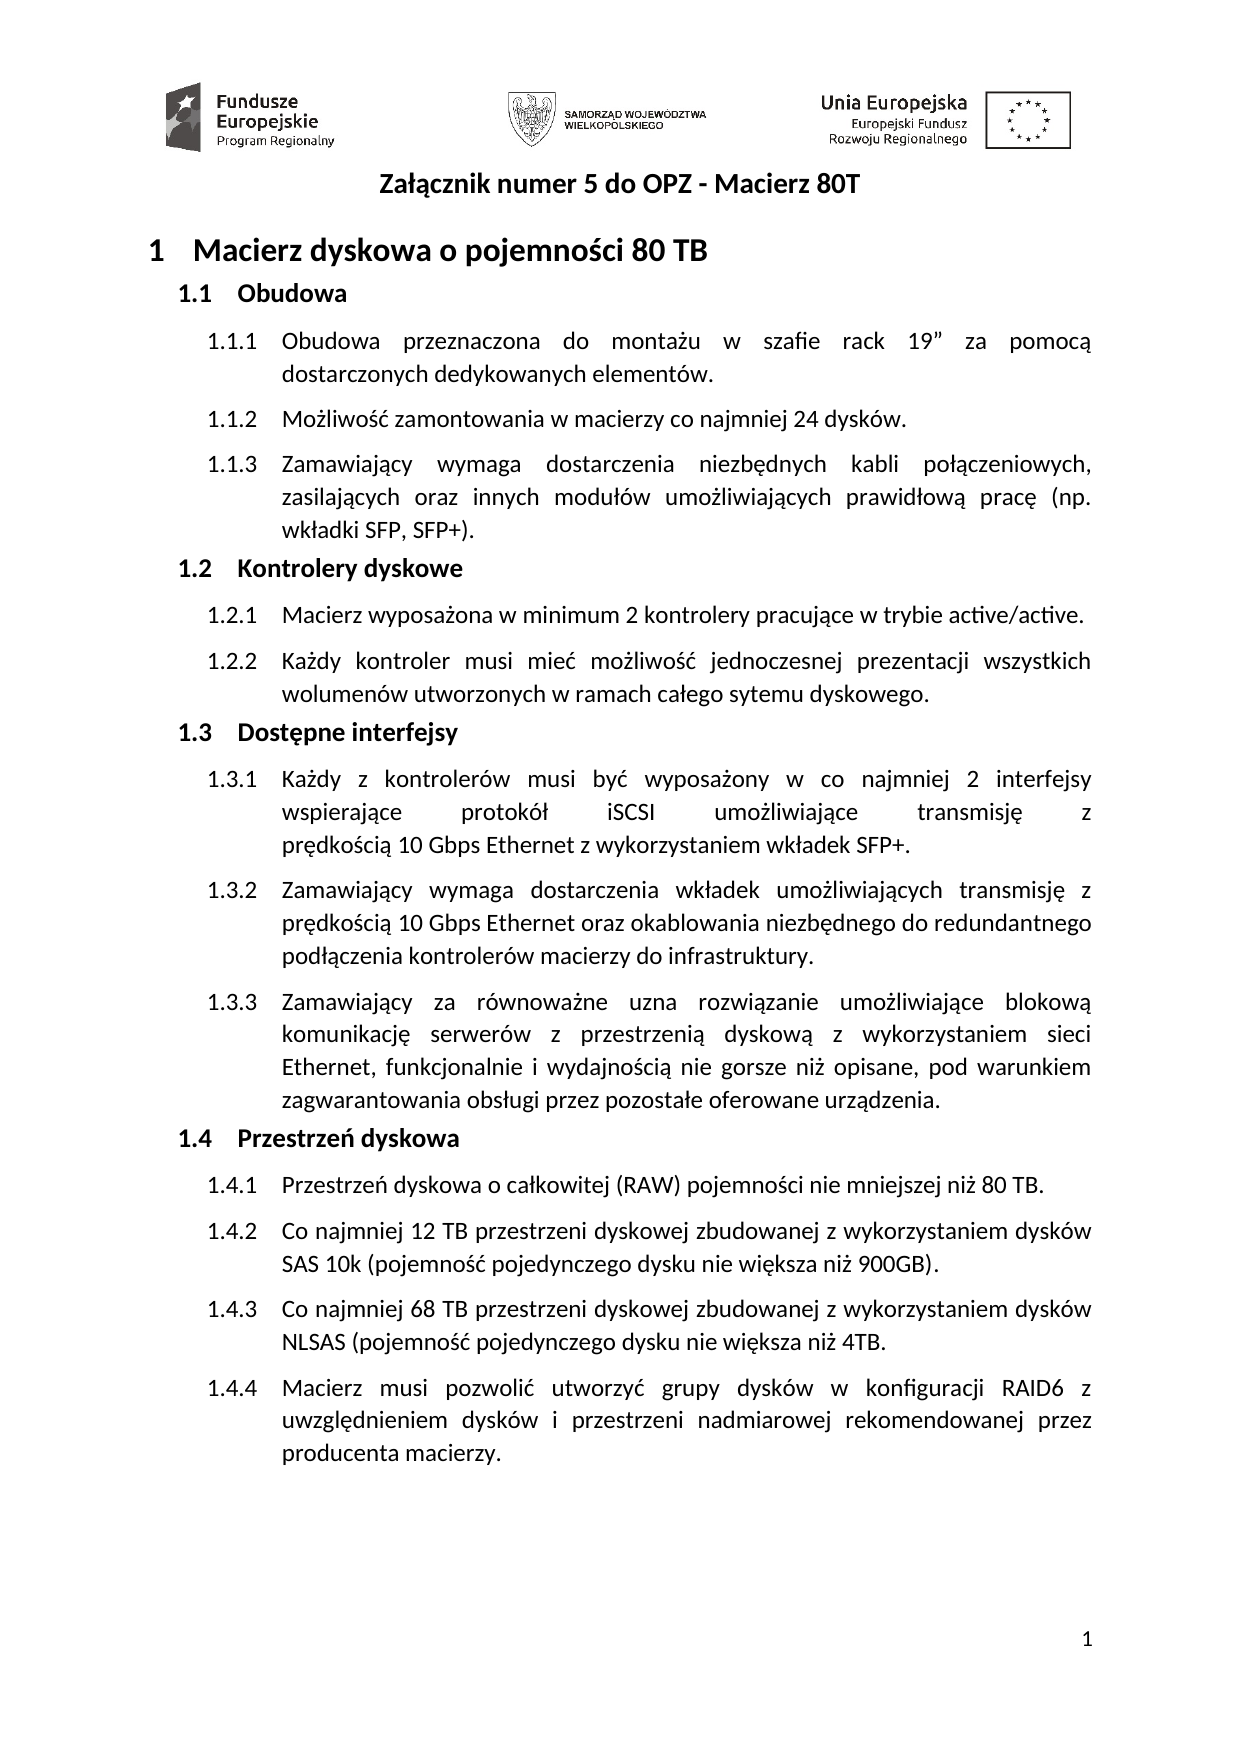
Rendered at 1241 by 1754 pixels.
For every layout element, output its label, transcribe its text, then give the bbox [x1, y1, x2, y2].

subtitle Kontrolery dyskowe [177, 551, 1093, 584]
subtitle Przestrzeń dyskowa [177, 1121, 1093, 1154]
subtitle Obudowa [177, 277, 1093, 310]
subtitle Zamawiający za równoważne uzna rozwiązanie umożliwiające blokową komunikację serwerów z przestrzenią dyskową z wykorzystaniem sieci Ethernet, funkcjonalnie i wydajnością nie gorsze niż opisane, pod warunkiem zagwarantowania obsługi przez pozostałe oferowane urządzenia. [207, 986, 1093, 1115]
subtitle Zamawiający wymaga dostarczenia wkładek umożliwiających transmisję z prędkością 10 Gbps Ethernet oraz okablowania niezbędnego do redundantnego podłączenia kontrolerów macierzy do infrastruktury. [207, 874, 1093, 971]
picture [147, 73, 1089, 166]
subtitle Każdy kontroler musi mieć możliwość jednoczesnej prezentacji wszystkich wolumenów utworzonych w ramach całego sytemu dyskowego. [207, 645, 1093, 708]
subtitle Przestrzeń dyskowa o całkowitej (RAW) pojemności nie mniejszej niż 80 TB. [207, 1169, 1093, 1200]
subtitle Możliwość zamontowania w macierzy co najmniej 24 dysków. [207, 403, 1093, 434]
subtitle Macierz musi pozwolić utworzyć grupy dysków w konfiguracji RAID6 z uwzględnieniem dysków i przestrzeni nadmiarowej rekomendowanej przez producenta macierzy. [207, 1372, 1093, 1468]
subtitle Macierz dyskowa o pojemności 80 TB [148, 228, 1093, 269]
subtitle Dostępne interfejsy [177, 715, 1093, 748]
subtitle Co najmniej 12 TB przestrzeni dyskowej zbudowanej z wykorzystaniem dysków SAS 10k (pojemność pojedynczego dysku nie większa niż 900GB). [207, 1215, 1093, 1278]
subtitle Zamawiający wymaga dostarczenia niezbędnych kabli połączeniowych, zasilających oraz innych modułów umożliwiających prawidłową pracę (np. wkładki SFP, SFP+). [207, 448, 1093, 545]
subtitle Macierz wyposażona w minimum 2 kontrolery pracujące w trybie active/active. [207, 599, 1093, 630]
subtitle Każdy z kontrolerów musi być wyposażony w co najmniej 2 interfejsy wspierające protokół iSCSI umożliwiające transmisję z prędkością 10 Gbps Ethernet z wykorzystaniem wkładek SFP+. [207, 763, 1093, 859]
subtitle Co najmniej 68 TB przestrzeni dyskowej zbudowanej z wykorzystaniem dysków NLSAS (pojemność pojedynczego dysku nie większa niż 4TB. [207, 1293, 1093, 1357]
subtitle Obudowa przeznaczona do montażu w szafie rack 19” za pomocą dostarczonych dedykowanych elementów. [207, 325, 1093, 388]
text Załącznik numer 5 do OPZ - Macierz 80T [148, 165, 1093, 201]
